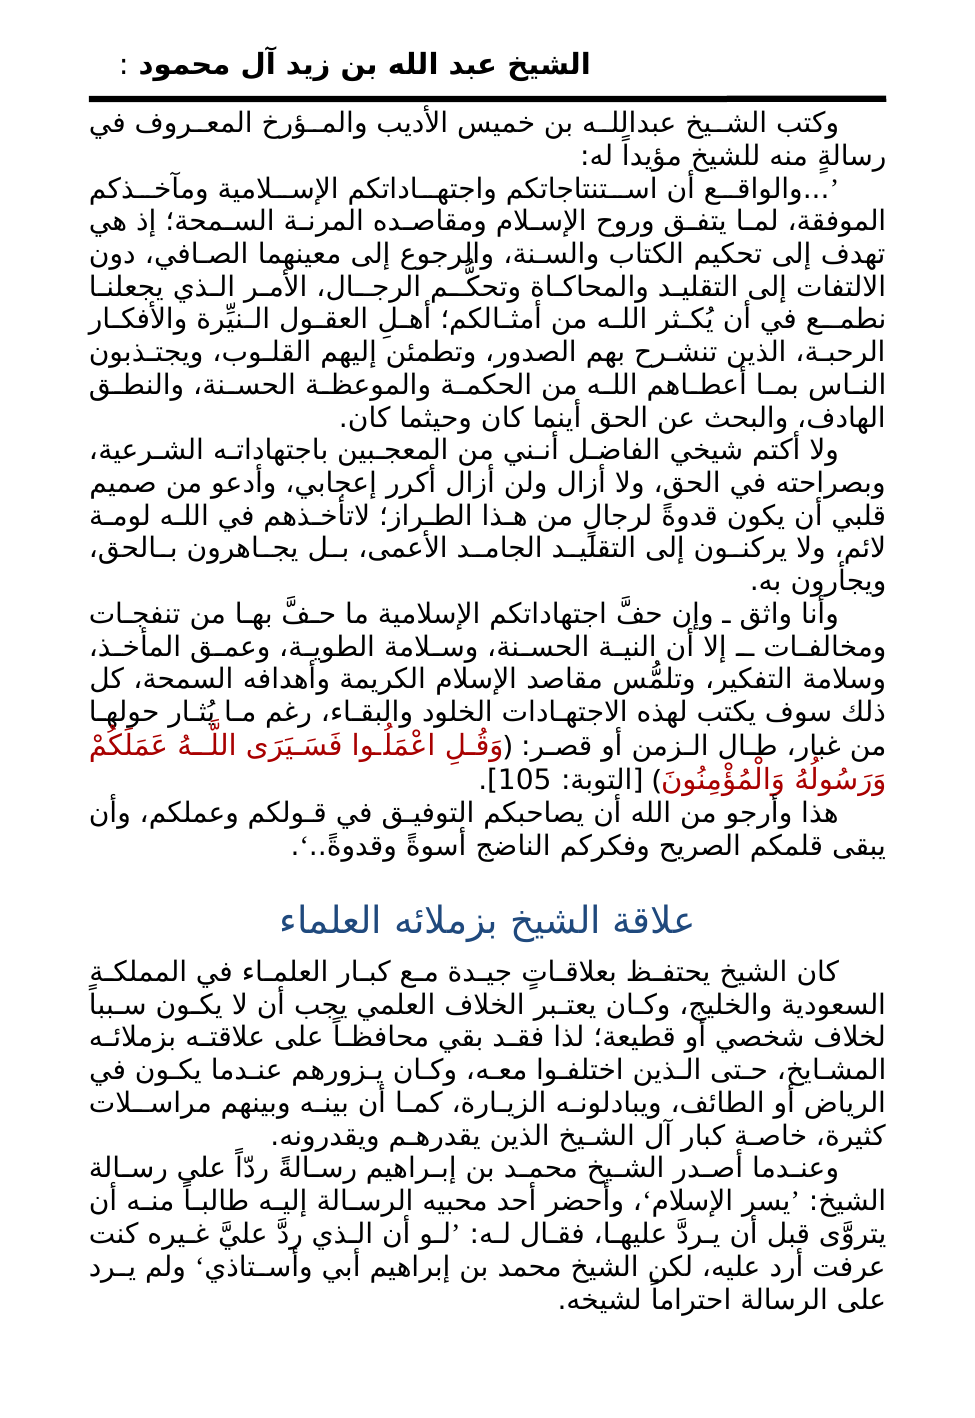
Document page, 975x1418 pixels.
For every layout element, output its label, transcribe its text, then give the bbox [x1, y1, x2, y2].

text ولا أكتم شيخي الفاضل أنني من المعجبين باجتهاداته الشرعية، وبصراحته في الحق، ولا أزال ولن أزال أكرر إعجابي، وأدعو من صميم قلبي أن يكون قدوةً لرجالٍ من هذا الطراز؛ لاتأخذهم في الله لومة لائم، ولا يركنون إلى التقليد الجامد الأعمى، بل يجاهرون بالحق، ويجأرون به. [89, 434, 886, 597]
text ’...والواقع أن استنتاجاتكم واجتهاداتكم الإسلامية ومآخذكم الموفقة، لما يتفق وروح الإسلام ومقاصده المرنة السمحة؛ إذ هي تهدف إلى تحكيم الكتاب والسـنة، والرجوع إلى معينهما الصـافي، دون الالتفات إلى التقليد والمحاكاة وتحكُّـم الرجـال، الأمر الذي يجعلنا نطمـع في أن يُكثر الله من أمثالكم؛ أهلِ العقول النيِّرة والأفكار الرحبـة، الذين تنشـرح بهم الصدور، وتطمئن إليهم القلوب، ويجتذبون الناس بما أعطاهم الله من الحكمة والموعظة الحسنة، والنطق الهادف، والبحث عن الحق أينما كان وحيثما كان. [89, 172, 886, 434]
text وعندما أصدر الشيخ محمد بن إبراهيم رسالةً ردّاً على رسالة الشيخ: ’يسر الإسلام‘، وأحضر أحد محبيه الرسالة إليه طالباً منه أن يتروَّى قبل أن يردَّ عليها، فقال له: ’لو أن الذي ردَّ عليَّ غيره كنت عرفت أرد عليه، لكن الشيخ محمد بن إبراهيم أبي وأستاذي‘ ولم يرد على الرسالة احتراماً لشيخه. [89, 1151, 886, 1316]
text علاقة الشيخ بزملائه العلماء [89, 899, 886, 943]
text وأنا واثق ـ وإن حفَّ اجتهاداتكم الإسلامية ما حفَّ بها من تنفجات ومخالفات ـ إلا أن النية الحسنة، وسلامة الطوية، وعمق المأخذ، وسلامة التفكير، وتلمُّس مقاصد الإسلام الكريمة وأهدافه السمحة، كل ذلك سوف يكتب لهذه الاجتهـادات الخلود والبقاء، رغم ما يُثار حولها من غبار، طال الزمن أو قصر: ﴿وَقُلِ اعْمَلُوا فَسَيَرَى اللَّـهُ عَمَلَكُمْ وَرَسُولُهُ وَالْمُؤْمِنُونَ﴾ [التوبة: 105]. [89, 597, 886, 796]
text هذا وأرجو من الله أن يصاحبكم التوفيق في قولكم وعملكم، وأن يبقى قلمكم الصريح وفكركم الناضج أسوةً وقدوةً..‘. [89, 796, 886, 862]
text وكتب الشيخ عبدالله بن خميس الأديب والمؤرخ المعروف في رسالةٍ منه للشيخ مؤيداً له: [89, 106, 886, 172]
text كان الشيخ يحتفظ بعلاقاتٍ جيدة مع كبار العلماء في المملكة السعودية والخليج، وكان يعتبر الخلاف العلمي يجب أن لا يكون سبباً لخلاف شخصي أو قطيعة؛ لذا فقد بقي محافظاً على علاقته بزملائه المشايخ، حتى الذين اختلفوا معه، وكان يزورهم عندما يكون في الرياض أو الطائف، ويبادلونه الزيارة، كما أن بينه وبينهم مراسـلات كثيرة، خاصـة كبار آل الشـيخ الذين يقدرهـم ويقدرونه. [89, 955, 886, 1151]
